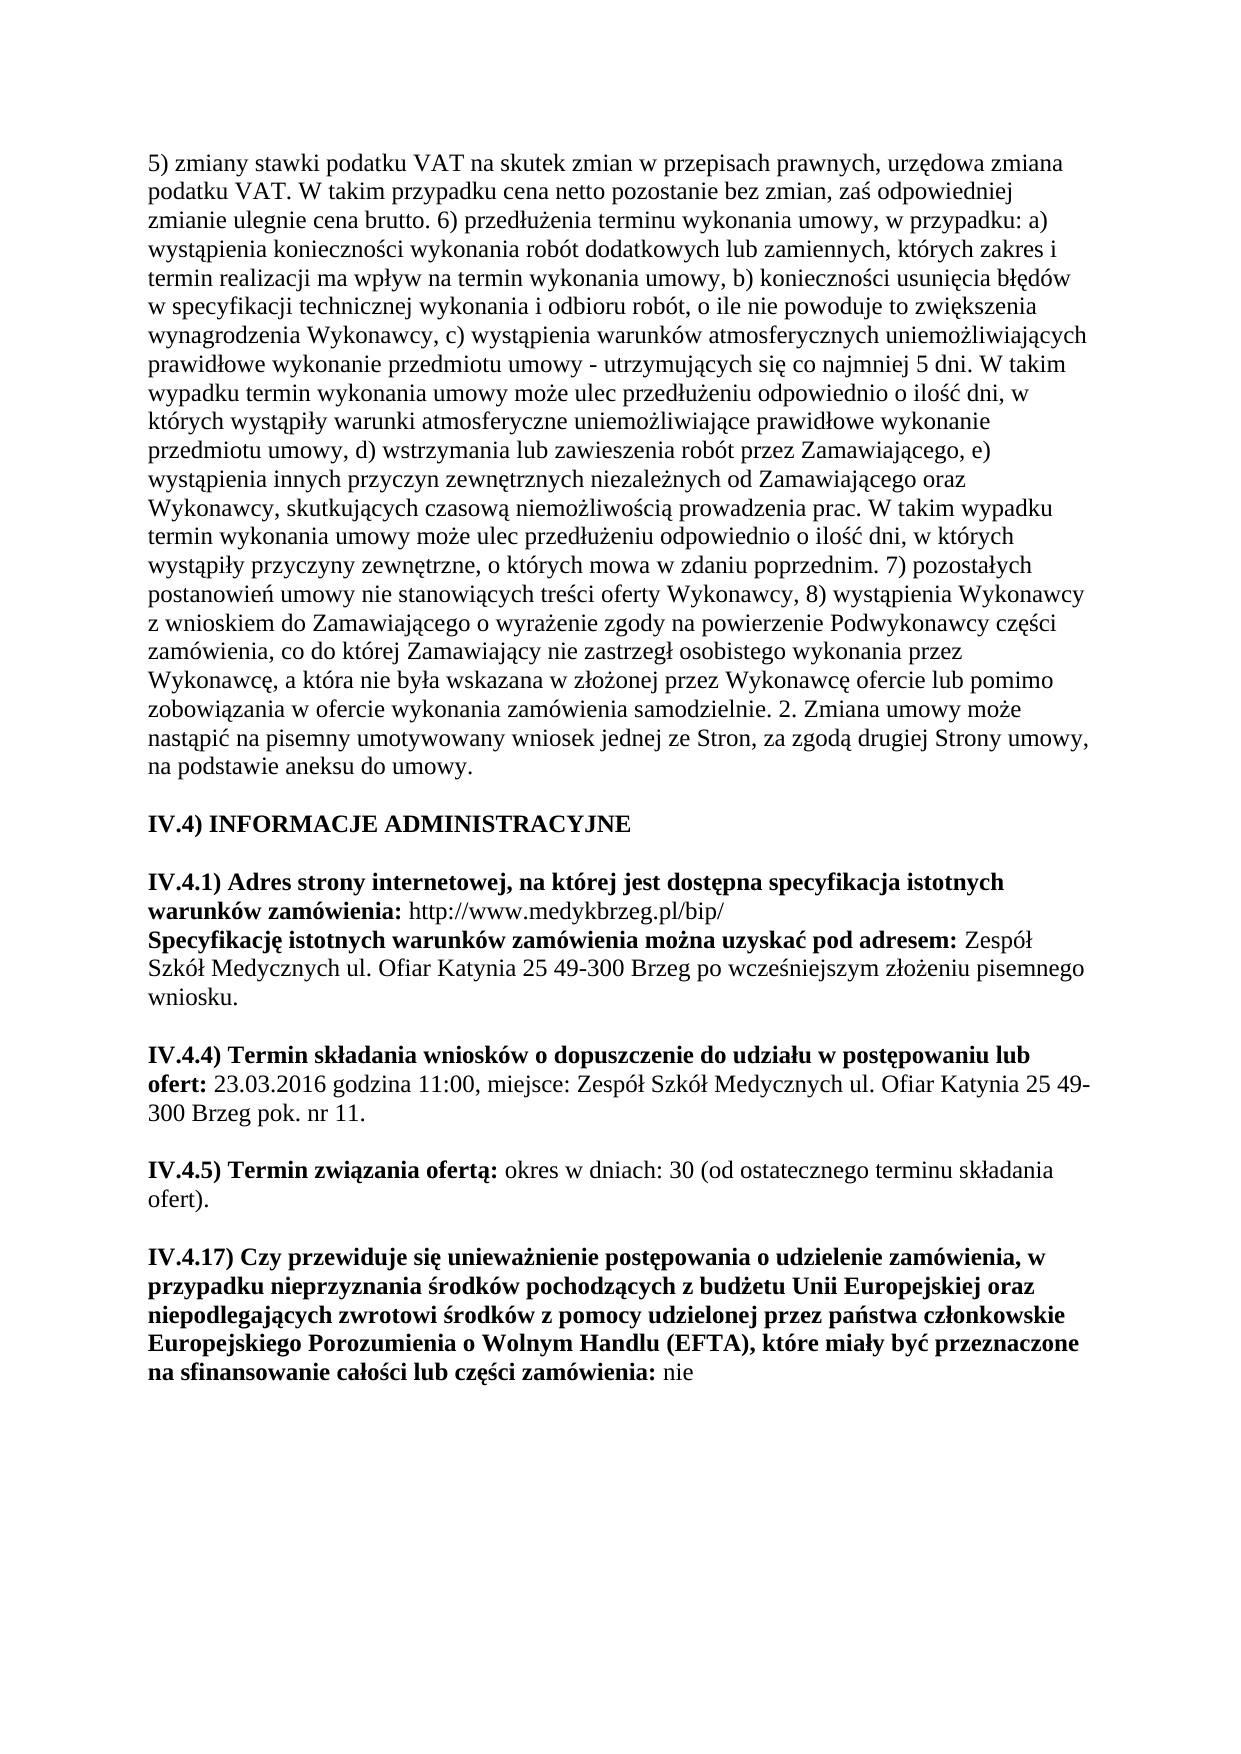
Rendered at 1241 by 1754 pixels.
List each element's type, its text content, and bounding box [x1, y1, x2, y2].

text IV.4.5) Termin związania ofertą: okres w dniach: 30 (od ostatecznego terminu składania ofert). [148, 1156, 1093, 1213]
text IV.4.1) Adres strony internetowej, na której jest dostępna specyfikacja istotnych warunków zamówienia: http://www.medykbrzeg.pl/bip/ Specyfikację istotnych warunków zamówienia można uzyskać pod adresem: Zespół Szkół Medycznych ul. Ofiar Katynia 25 49-300 Brzeg po wcześniejszym złożeniu pisemnego wniosku. [148, 867, 1093, 1011]
text IV.4) INFORMACJE ADMINISTRACYJNE [148, 809, 1093, 838]
text IV.4.4) Termin składania wniosków o dopuszczenie do udziału w postępowaniu lub ofert: 23.03.2016 godzina 11:00, miejsce: Zespół Szkół Medycznych ul. Ofiar Katynia 25 49-300 Brzeg pok. nr 11. [148, 1040, 1093, 1126]
text IV.4.17) Czy przewiduje się unieważnienie postępowania o udzielenie zamówienia, w przypadku nieprzyznania środków pochodzących z budżetu Unii Europejskiej oraz niepodlegających zwrotowi środków z pomocy udzielonej przez państwa członkowskie Europejskiego Porozumienia o Wolnym Handlu (EFTA), które miały być przeznaczone na sfinansowanie całości lub części zamówienia: nie [148, 1242, 1093, 1386]
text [148, 148, 1093, 780]
